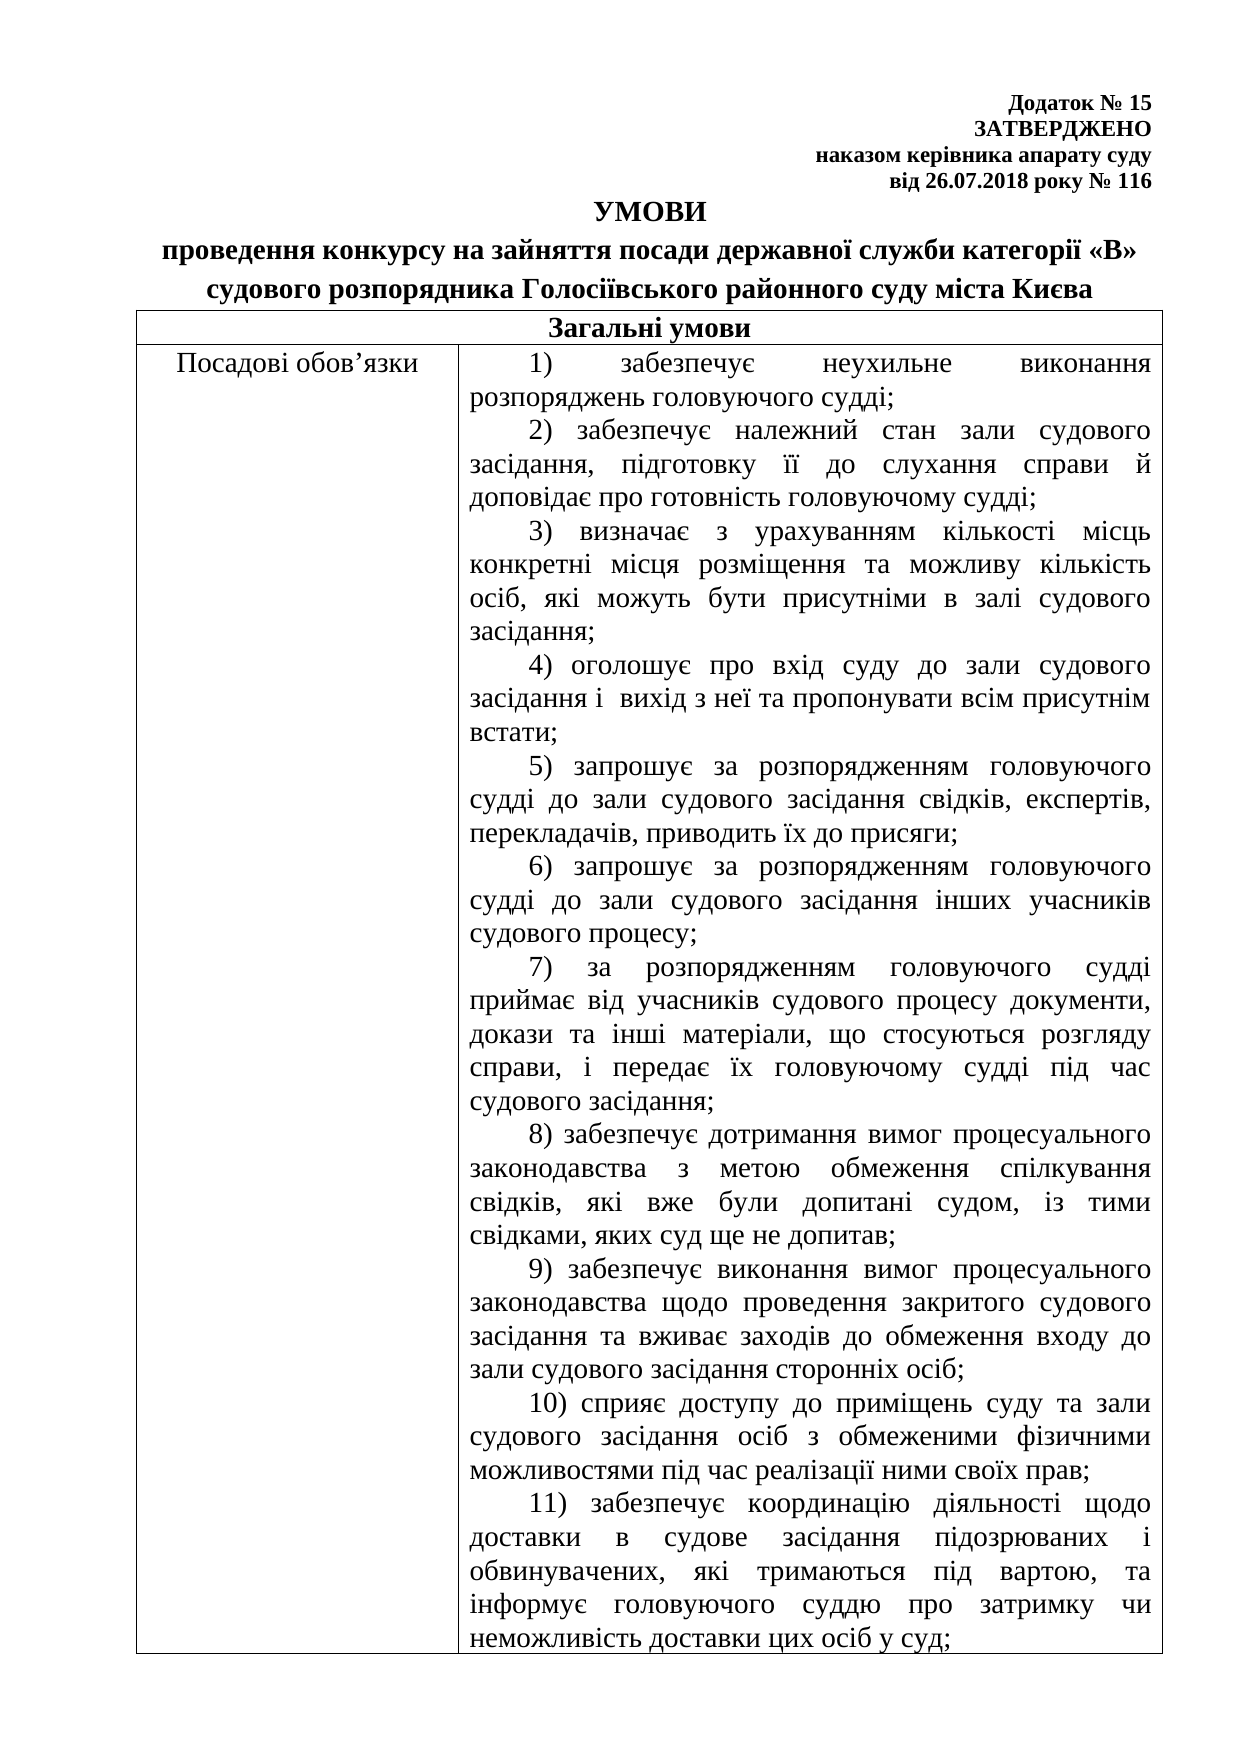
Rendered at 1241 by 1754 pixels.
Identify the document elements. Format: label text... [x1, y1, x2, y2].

table_header Загальні умови [137, 311, 1162, 344]
text ЗАТВЕРДЖЕНО [148, 115, 1152, 141]
text від 26.07.2018 року № 116 [148, 168, 1152, 194]
text УМОВИ [148, 194, 1152, 227]
text Додаток № 15 [148, 88, 1152, 115]
text наказом керівника апарату суду [148, 141, 1152, 168]
text проведення конкурсу на зайняття посади державної служби категорії «В» судового розпорядника Голосіївського районного суду міста Києва [148, 232, 1152, 304]
table_cell Посадові обов’язки [137, 345, 458, 1653]
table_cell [459, 345, 1162, 1653]
